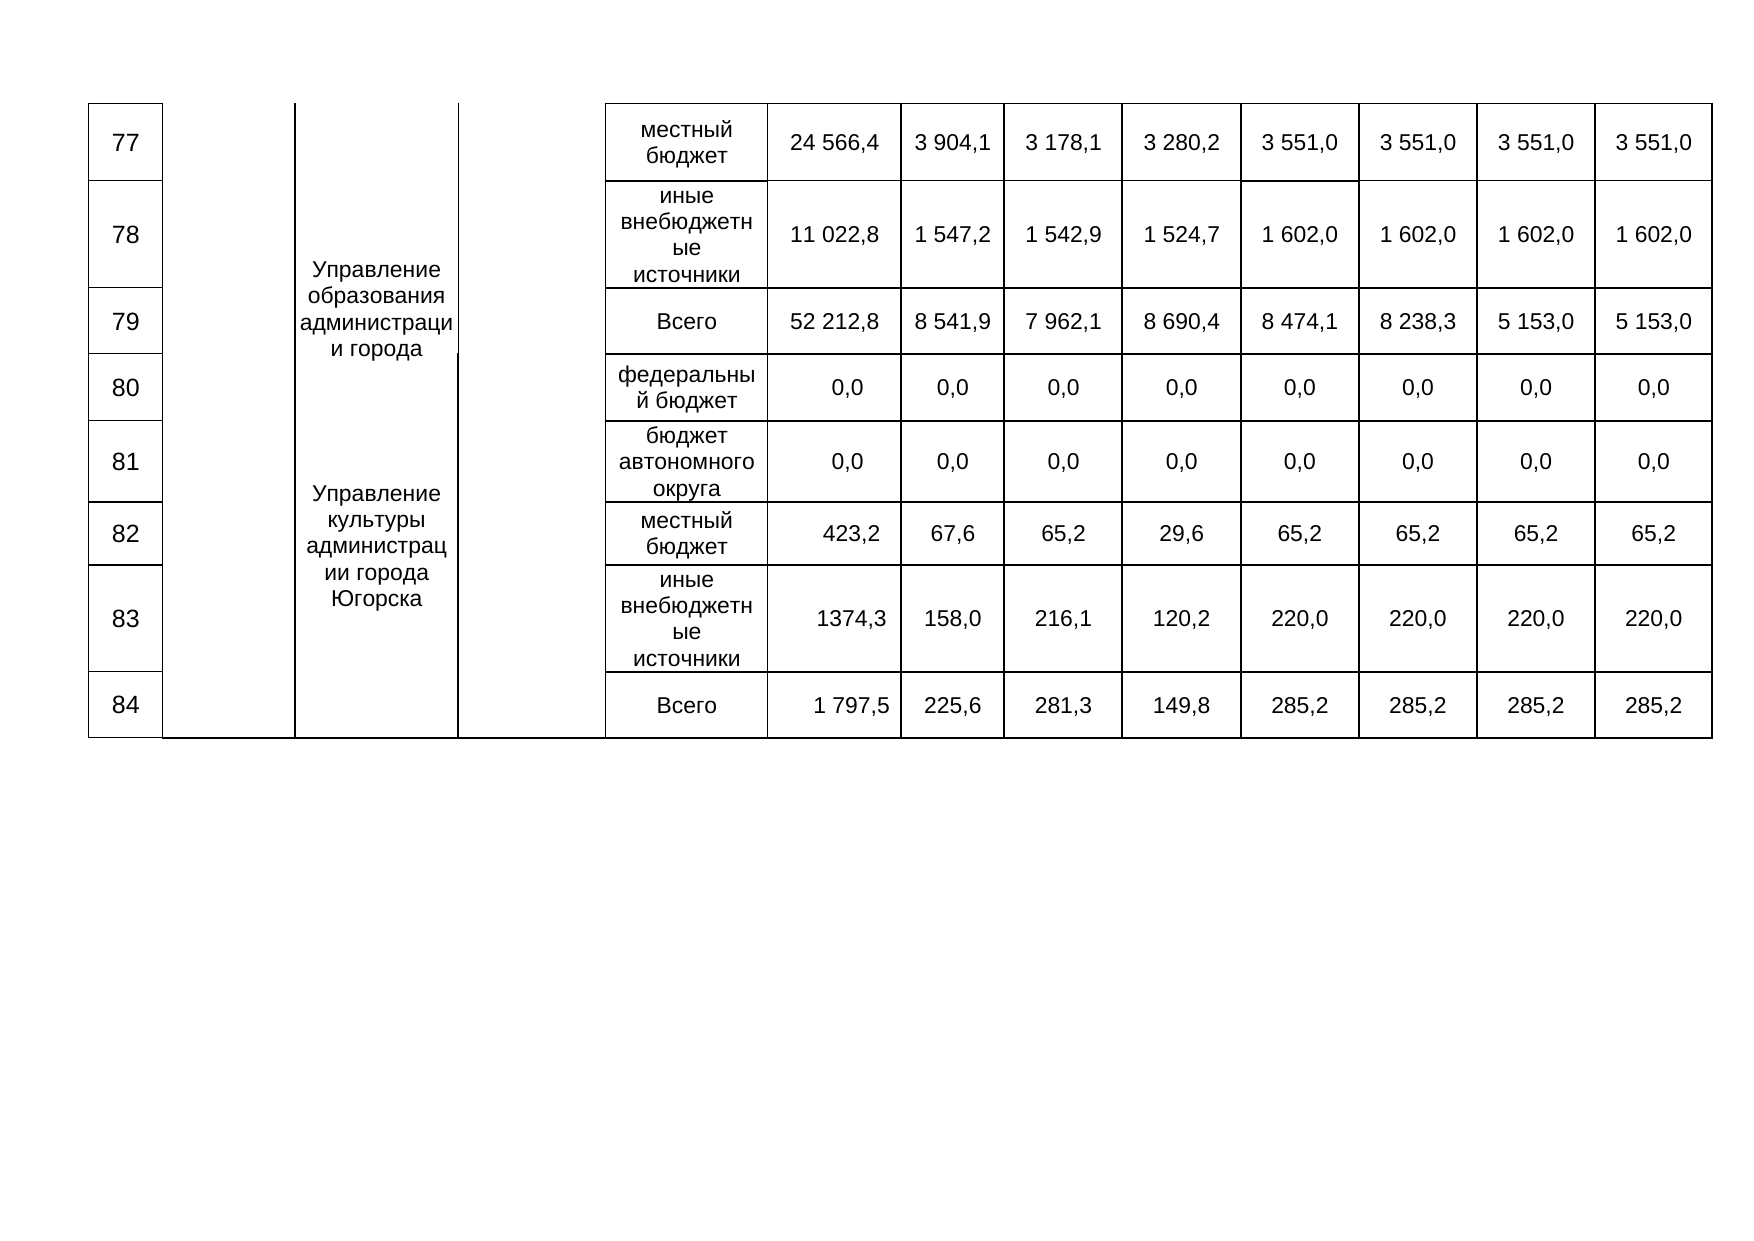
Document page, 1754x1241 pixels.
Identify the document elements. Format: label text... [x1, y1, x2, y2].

table_cell 0,0 [1596, 422, 1711, 501]
table_cell [768, 355, 793, 420]
table_cell 149,8 [1123, 673, 1240, 737]
table_cell 0,0 [902, 422, 1003, 501]
table_cell 1374,3 [802, 566, 900, 671]
table_cell 24 566,4 [768, 104, 900, 179]
table_cell 65,2 [1242, 503, 1358, 563]
table_cell [768, 566, 802, 671]
table_cell 220,0 [1360, 566, 1476, 671]
table_cell 1 524,7 [1123, 181, 1240, 287]
table_cell 0,0 [1242, 355, 1358, 420]
table_cell 1 547,2 [902, 181, 1003, 287]
table_cell 0,0 [1242, 422, 1358, 501]
table_cell 1 602,0 [1596, 181, 1711, 287]
table_cell 158,0 [902, 566, 1003, 671]
table_cell иные внебюджетные источники [606, 566, 767, 671]
table_cell 52 212,8 [768, 289, 900, 353]
table_cell федеральный бюджет [606, 355, 767, 420]
table_cell [768, 503, 802, 563]
table_cell 0,0 [902, 355, 1003, 420]
table_cell 80 [89, 354, 162, 420]
table_cell 0,0 [794, 355, 900, 420]
table_cell 3 551,0 [1242, 104, 1358, 179]
table_cell 3 178,1 [1005, 104, 1121, 179]
table_cell Управление культуры администрации города Югорска [296, 353, 457, 737]
table_cell 1 602,0 [1478, 181, 1594, 287]
table_cell 5 153,0 [1478, 289, 1594, 353]
table_cell 0,0 [1596, 355, 1711, 420]
table_cell 3 551,0 [1360, 104, 1476, 179]
table_cell 220,0 [1242, 566, 1358, 671]
table_cell 1 797,5 [802, 673, 900, 737]
table_cell 3 551,0 [1478, 104, 1594, 179]
table_cell 216,1 [1005, 566, 1121, 671]
table_cell 65,2 [1005, 503, 1121, 563]
table_cell 120,2 [1123, 566, 1240, 671]
table_cell 8 541,9 [902, 289, 1003, 353]
table_cell 281,3 [1005, 673, 1121, 737]
table_cell [459, 353, 605, 737]
table_cell 0,0 [1360, 355, 1476, 420]
table_cell [163, 353, 294, 737]
table_cell Всего [606, 673, 767, 737]
table_cell 67,6 [902, 503, 1003, 563]
table_cell 82 [89, 503, 162, 563]
table_cell Всего [606, 289, 767, 353]
table_cell 0,0 [794, 422, 900, 501]
table_cell 8 474,1 [1242, 289, 1358, 353]
table_cell 29,6 [1123, 503, 1240, 563]
table_cell 285,2 [1478, 673, 1594, 737]
table_cell 220,0 [1478, 566, 1594, 671]
table_cell 0,0 [1478, 422, 1594, 501]
table_cell 8 690,4 [1123, 289, 1240, 353]
table_cell местный бюджет [606, 104, 767, 179]
table_cell 0,0 [1360, 422, 1476, 501]
table_cell 0,0 [1005, 355, 1121, 420]
table_cell 78 [89, 181, 162, 287]
table_cell 1 542,9 [1005, 181, 1121, 287]
table_cell 8 238,3 [1360, 289, 1476, 353]
table_cell 3 551,0 [1596, 104, 1711, 179]
table_cell 0,0 [1123, 355, 1240, 420]
table_cell 0,0 [1478, 355, 1594, 420]
table_cell 65,2 [1360, 503, 1476, 563]
table_cell 1 602,0 [1242, 182, 1358, 287]
table_cell 0,0 [1005, 422, 1121, 501]
table_cell 3 280,2 [1123, 104, 1240, 179]
table_cell 7 962,1 [1005, 289, 1121, 353]
table_cell 3 904,1 [902, 104, 1003, 179]
table_cell 0,0 [1123, 422, 1240, 501]
table_cell 423,2 [802, 503, 900, 563]
table_cell иные внебюджетные источники [606, 182, 767, 287]
table_cell [768, 673, 802, 737]
table_cell 1 602,0 [1360, 181, 1476, 287]
table_cell 285,2 [1596, 673, 1711, 737]
table_cell 285,2 [1360, 673, 1476, 737]
table_cell [768, 422, 793, 501]
table_cell 65,2 [1596, 503, 1711, 563]
table_cell 81 [89, 421, 162, 501]
table_cell 5 153,0 [1596, 289, 1711, 353]
table_cell 285,2 [1242, 673, 1358, 737]
table_cell 83 [89, 566, 162, 671]
table_cell 77 [89, 104, 162, 179]
table_cell 225,6 [902, 673, 1003, 737]
table_cell местный бюджет [606, 503, 767, 563]
table_cell 220,0 [1596, 566, 1711, 671]
table_cell 84 [89, 672, 162, 737]
table_cell 11 022,8 [768, 181, 900, 287]
table_cell бюджет автономного округа [606, 422, 767, 501]
table_cell 79 [89, 288, 162, 353]
table_cell 65,2 [1478, 503, 1594, 563]
